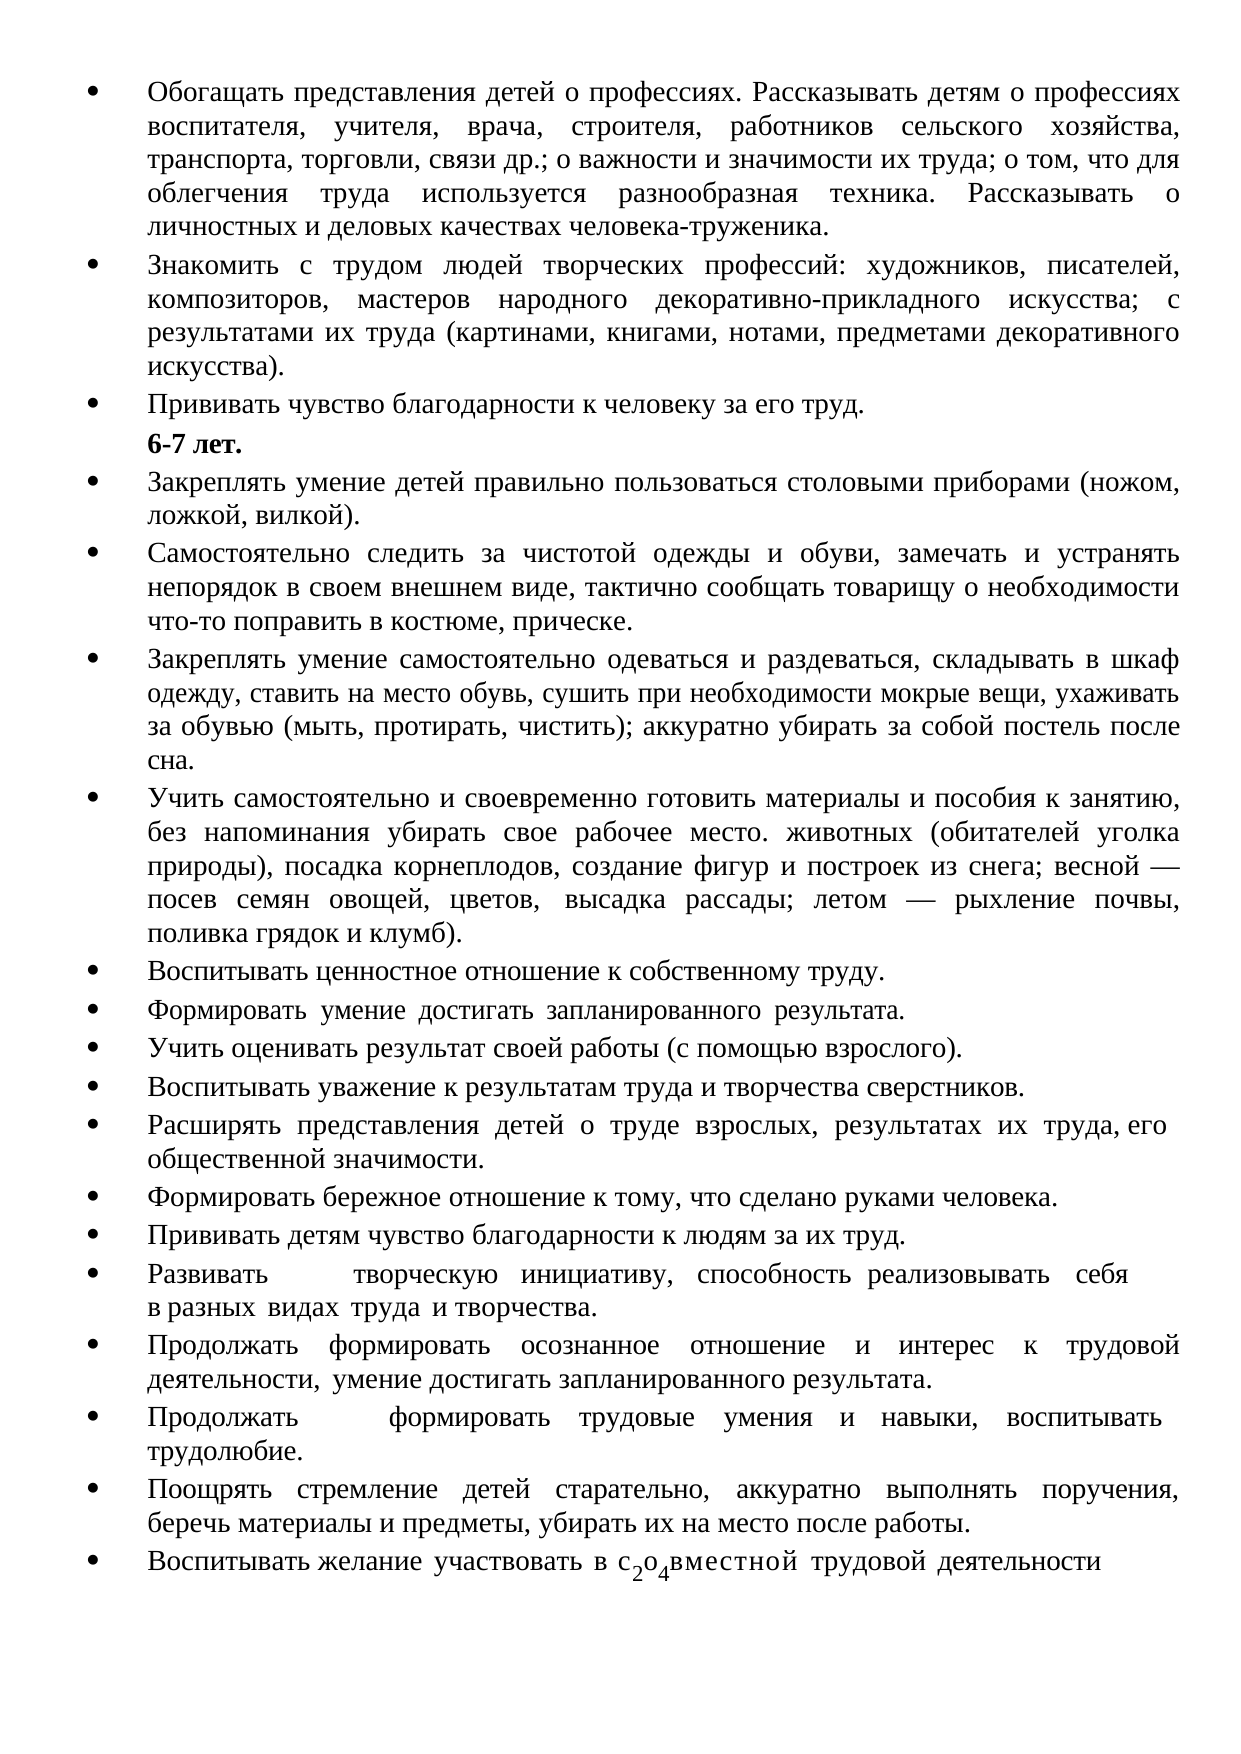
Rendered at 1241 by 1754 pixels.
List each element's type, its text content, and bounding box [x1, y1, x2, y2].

list Прививать детям чувство благодарности к людям за их труд. [88, 1217, 1226, 1251]
list Знакомить с трудом людей творческих профессий: художников, писателей, композиторов, мастеров народного декоративно-прикладного искусства; с результатами их труда (картинами, книгами, нотами, предметами декоративного искусства). [88, 247, 1181, 382]
list Закреплять умение самостоятельно одеваться и раздеваться, складывать в шкаф одежду, ставить на место обувь, сушить при необходимости мокрые вещи, ухаживать за обувью (мыть, протирать, чистить); аккуратно убирать за собой постель после сна. [88, 641, 1181, 775]
list Прививать чувство благодарности к человеку за его труд. [88, 386, 1226, 420]
list Воспитывать уважение к результатам труда и творчества сверстников. [88, 1069, 1226, 1102]
list Формировать бережное отношение к тому, что сделано руками человека. [88, 1179, 1226, 1213]
list Закреплять умение детей правильно пользоваться столовыми приборами (ножом, ложкой, вилкой). [88, 464, 1181, 531]
list Формировать умение достигать запланированного результата. [88, 992, 1226, 1026]
list Воспитывать желание участвовать в с2о4вместной трудовой деятельности [88, 1543, 1226, 1587]
list Воспитывать ценностное отношение к собственному труду. [88, 953, 1226, 987]
list Самостоятельно следить за чистотой одежды и обуви, замечать и устранять непорядок в своем внешнем виде, тактично сообщать товарищу о необходимости что-то поправить в костюме, прическе. [88, 536, 1181, 636]
list Обогащать представления детей о профессиях. Рассказывать детям о профессиях воспитателя, учителя, врача, строителя, работников сельского хозяйства, транспорта, торговли, связи др.; о важности и значимости их труда; о том, что для облегчения труда используется разнообразная техника. Рассказывать о личностных и деловых качествах человека-труженика. [88, 74, 1181, 242]
list Продолжать формировать трудовые умения и навыки, воспитывать трудолюбие. [88, 1399, 1162, 1467]
list Поощрять стремление детей старательно, аккуратно выполнять поручения, беречь материалы и предметы, убирать их на место после работы. [88, 1471, 1181, 1538]
list Учить оценивать результат своей работы (с помощью взрослого). [88, 1030, 1226, 1064]
list Расширять представления детей о труде взрослых, результатах их труда, его общественной значимости. [88, 1107, 1181, 1174]
list Учить самостоятельно и своевременно готовить материалы и пособия к занятию, без напоминания убирать свое рабочее место. животных (обитателей уголка природы), посадка корнеплодов, создание фигур и построек из снега; весной — посев семян овощей, цветов, высадка рассады; летом — рыхление почвы, поливка грядок и клумб). [88, 781, 1181, 948]
subtitle 6-7 лет. [147, 426, 1226, 459]
list Развивать творческую инициативу, способность реализовывать себя в разных видах труда и творчества. [88, 1256, 1164, 1323]
list Продолжать формировать осознанное отношение и интерес к трудовой деятельности, умение достигать запланированного результата. [88, 1327, 1180, 1395]
